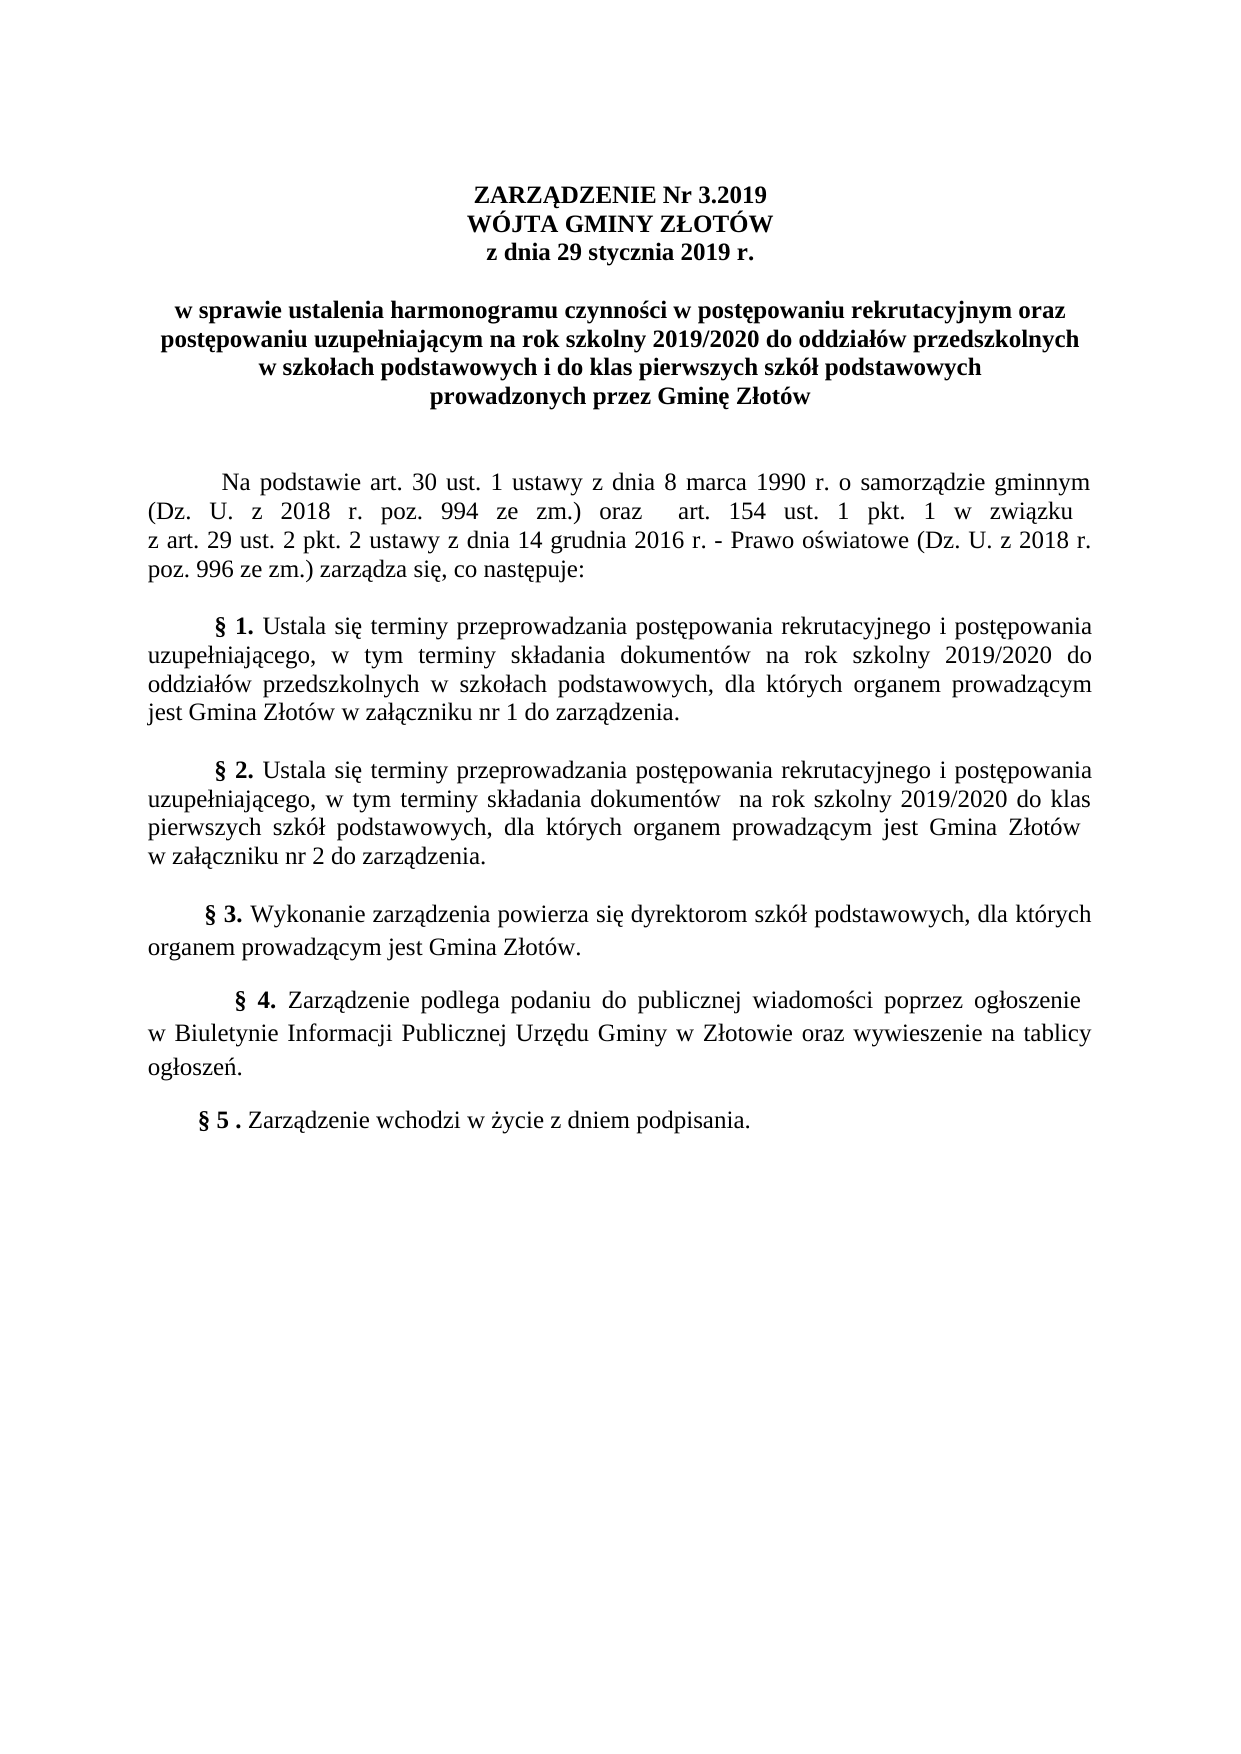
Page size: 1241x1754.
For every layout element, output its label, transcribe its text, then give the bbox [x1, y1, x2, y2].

text § 1. Ustala się terminy przeprowadzania postępowania rekrutacyjnego i postępowania uzupełniającego, w tym terminy składania dokumentów na rok szkolny 2019/2020 do oddziałów przedszkolnych w szkołach podstawowych, dla których organem prowadzącym jest Gmina Złotów w załączniku nr 1 do zarządzenia. [148, 611, 1093, 726]
text prowadzonych przez Gminę Złotów [148, 381, 1093, 410]
text w sprawie ustalenia harmonogramu czynności w postępowaniu rekrutacyjnym oraz postępowaniu uzupełniającym na rok szkolny 2019/2020 do oddziałów przedszkolnych [148, 295, 1093, 352]
text z dnia 29 stycznia 2019 r. [148, 237, 1093, 266]
text ZARZĄDZENIE Nr 3.2019 [148, 180, 1093, 209]
text Na podstawie art. 30 ust. 1 ustawy z dnia 8 marca 1990 r. o samorządzie gminnym (Dz. U. z 2018 r. poz. 994 ze zm.) oraz art. 154 ust. 1 pkt. 1 w związku z art. 29 ust. 2 pkt. 2 ustawy z dnia 14 grudnia 2016 r. - Prawo oświatowe (Dz. U. z 2018 r. poz. 996 ze zm.) zarządza się, co następuje: [148, 467, 1093, 582]
text § 5 . Zarządzenie wchodzi w życie z dniem podpisania. [148, 1105, 1093, 1134]
text w szkołach podstawowych i do klas pierwszych szkół podstawowych [148, 352, 1093, 381]
text § 2. Ustala się terminy przeprowadzania postępowania rekrutacyjnego i postępowania uzupełniającego, w tym terminy składania dokumentów na rok szkolny 2019/2020 do klas pierwszych szkół podstawowych, dla których organem prowadzącym jest Gmina Złotów w załączniku nr 2 do zarządzenia. [148, 755, 1093, 870]
text § 3. Wykonanie zarządzenia powierza się dyrektorom szkół podstawowych, dla których organem prowadzącym jest Gmina Złotów. [148, 899, 1093, 960]
text § 4. Zarządzenie podlega podaniu do publicznej wiadomości poprzez ogłoszenie w Biuletynie Informacji Publicznej Urzędu Gminy w Złotowie oraz wywieszenie na tablicy ogłoszeń. [148, 986, 1093, 1080]
text WÓJTA GMINY ZŁOTÓW [148, 209, 1093, 237]
